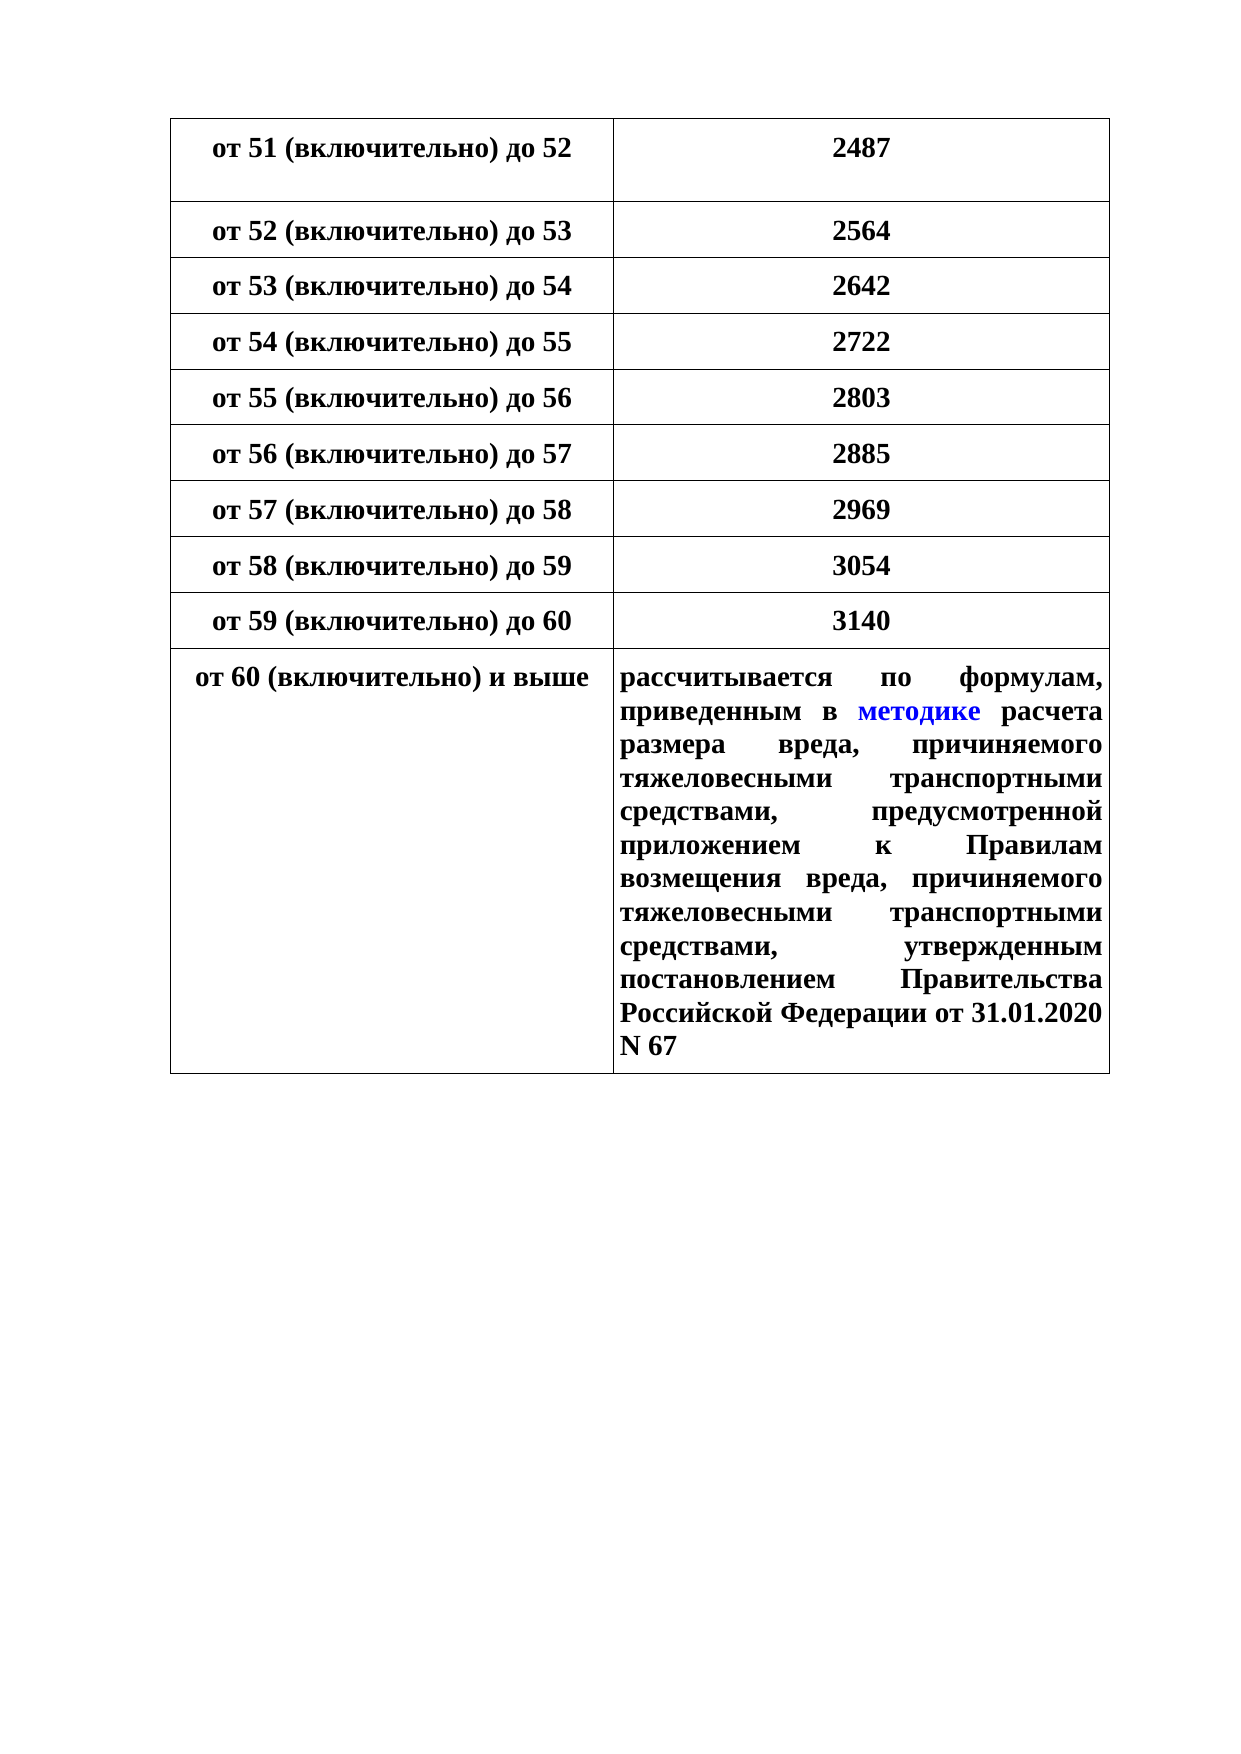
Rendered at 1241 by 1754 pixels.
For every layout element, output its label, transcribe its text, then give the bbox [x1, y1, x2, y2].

table_cell 3140 [614, 593, 1109, 648]
table_cell от 60 (включительно) и выше [171, 649, 613, 1072]
table_cell от 52 (включительно) до 53 [171, 202, 613, 257]
table_cell от 59 (включительно) до 60 [171, 593, 613, 648]
table_cell 2722 [614, 314, 1109, 368]
table_cell 2487 [614, 119, 1109, 201]
table_cell от 51 (включительно) до 52 [171, 119, 613, 201]
table_cell рассчитывается по формулам, приведенным в методике расчета размера вреда, причиняемого тяжеловесными транспортными средствами, предусмотренной приложением к Правилам возмещения вреда, причиняемого тяжеловесными транспортными средствами, утвержденным постановлением Правительства Российской Федерации от 31.01.2020 N 67 [614, 649, 1109, 1072]
table_cell 2885 [614, 425, 1109, 480]
table_cell 2642 [614, 258, 1109, 313]
table_cell 2969 [614, 481, 1109, 536]
table_cell от 55 (включительно) до 56 [171, 370, 613, 424]
table_cell от 54 (включительно) до 55 [171, 314, 613, 368]
table_cell от 58 (включительно) до 59 [171, 537, 613, 592]
table_cell 3054 [614, 537, 1109, 592]
table_cell от 53 (включительно) до 54 [171, 258, 613, 313]
table_cell от 57 (включительно) до 58 [171, 481, 613, 536]
table_cell 2803 [614, 370, 1109, 424]
table_cell 2564 [614, 202, 1109, 257]
table_cell от 56 (включительно) до 57 [171, 425, 613, 480]
